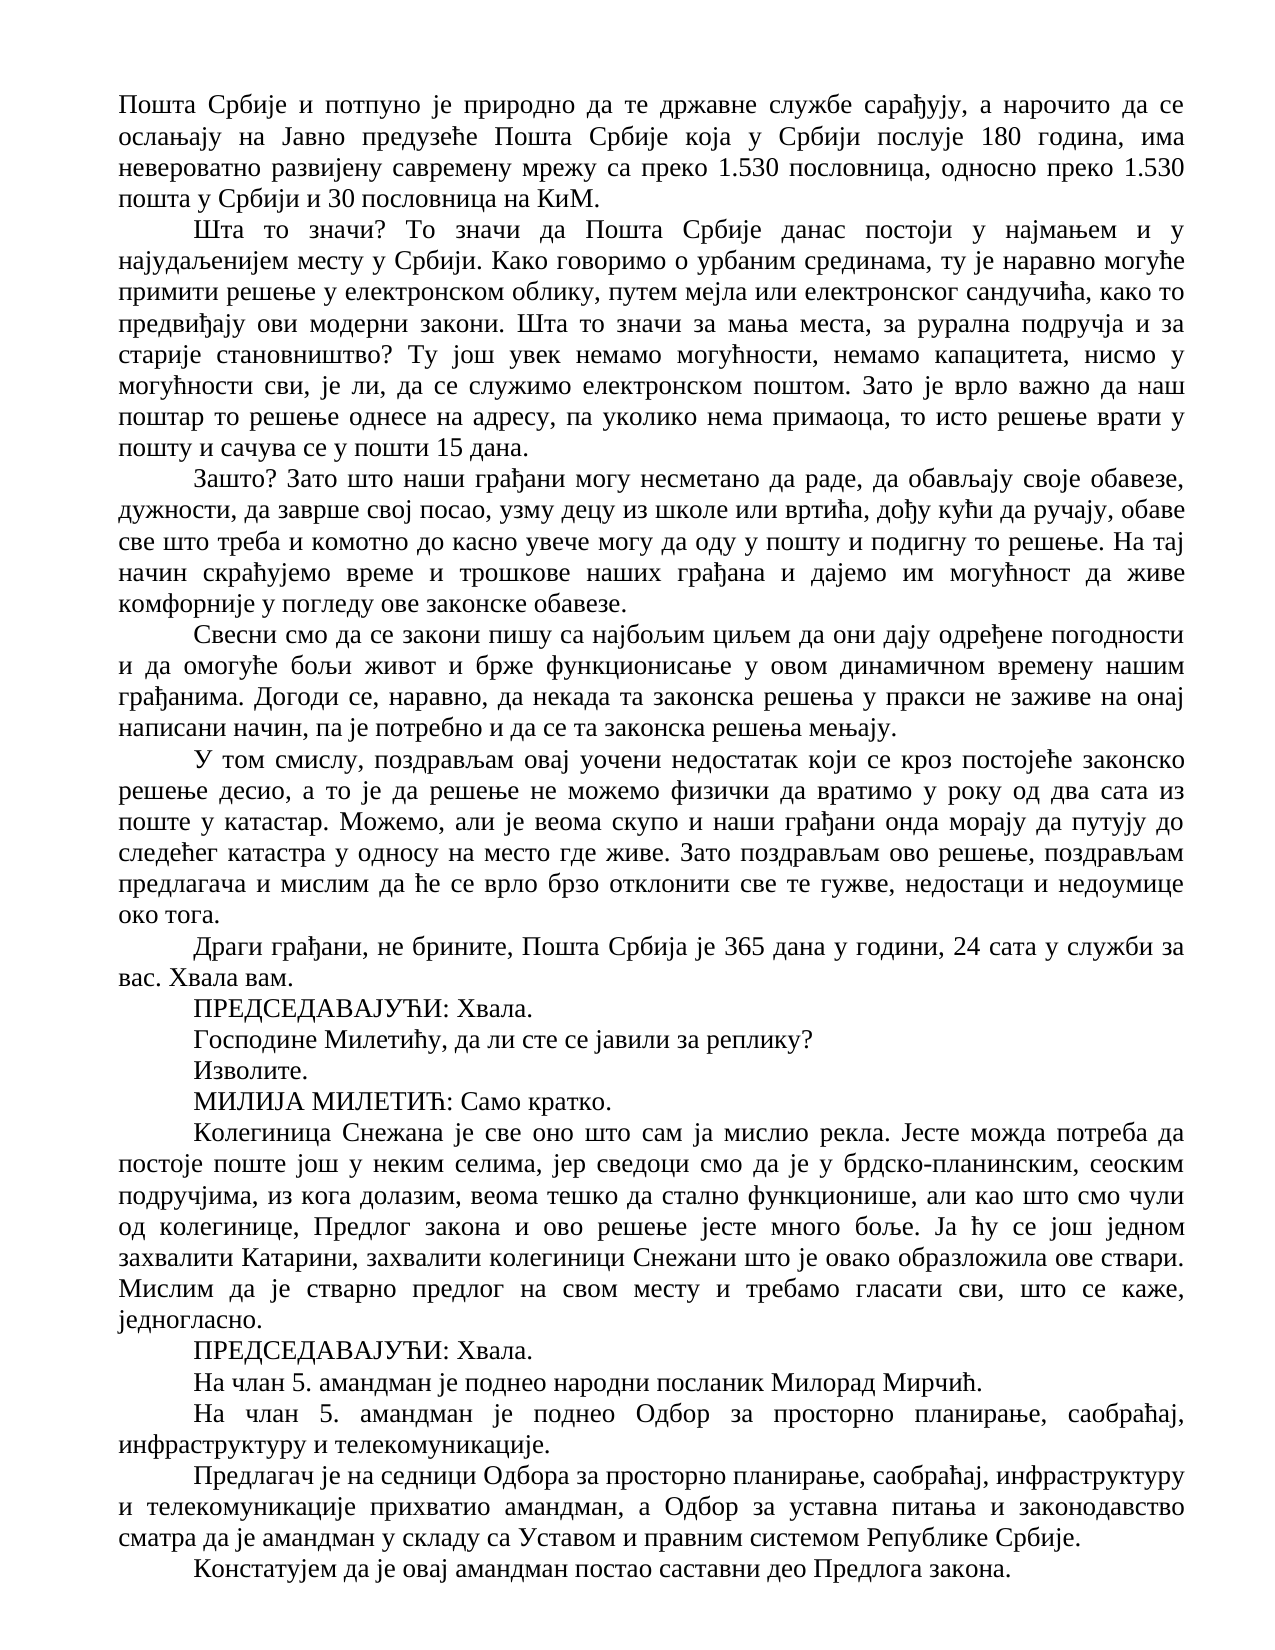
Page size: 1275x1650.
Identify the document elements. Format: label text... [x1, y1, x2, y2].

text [118, 89, 1186, 213]
text Свесни смо да се закони пишу са најбољим циљем да они дају одређене погодности и да омогуће бољи живот и брже функционисање у овом динамичном времену нашим грађанима. Догоди се, наравно, да некада та законска решења у пракси не заживе на онај написани начин, па је потребно и да се та законска решења мењају. [118, 618, 1186, 743]
text Шта то значи? То значи да Пошта Србије данас постоји у најмањем и у најудаљенијем месту у Србији. Како говоримо о урбаним срединама, ту је наравно могуће примити решење у електронском облику, путем мејла или електронског сандучића, како то предвиђају ови модерни закони. Шта то значи за мања места, за рурална подручја и за старије становништво? Ту још увек немамо могућности, немамо капацитета, нисмо у могућности сви, је ли, да се служимо електронском поштом. Зато је врло важно да наш поштар то решење однесе на адресу, па уколико нема примаоца, то исто решење врати у пошту и сачува се у пошти 15 дана. [118, 213, 1186, 462]
text ПРЕДСЕДАВАЈУЋИ: Хвала. [118, 1334, 1186, 1366]
text Констатујем да је овај амандман постао саставни део Предлога закона. [118, 1552, 1186, 1584]
text Колегиница Снежана је све оно што сам ја мислио рекла. Јесте можда потреба да постоје поште још у неким селима, јер сведоци смо да је у брдско-планинским, сеоским подручјима, из кога долазим, веома тешко да стално функционише, али као што смо чули од колегинице, Предлог закона и ово решење јесте много боље. Ја ћу се још једном захвалити Катарини, захвалити колегиници Снежани што је овако образложила ове ствари. Мислим да је стварно предлог на свом месту и требамо гласати сви, што се каже, једногласно. [118, 1116, 1186, 1334]
text Зашто? Зато што наши грађани могу несметано да раде, да обављају своје обавезе, дужности, да заврше свој посао, узму децу из школе или вртића, дођу кући да ручају, обаве све што треба и комотно до касно увече могу да оду у пошту и подигну то решење. На тај начин скраћујемо време и трошкове наших грађана и дајемо им могућност да живе комфорније у погледу ове законске обавезе. [118, 462, 1186, 618]
text На члан 5. амандман је поднео народни посланик Милорад Мирчић. [118, 1366, 1186, 1397]
text У том смислу, поздрављам овај уочени недостатак који се кроз постојеће законско решење десио, а то је да решење не можемо физички да вратимо у року од два сата из поште у катастар. Можемо, али је веома скупо и наши грађани онда морају да путују до следећег катастра у односу на место где живе. Зато поздрављам ово решење, поздрављам предлагача и мислим да ће се врло брзо отклонити све те гужве, недостаци и недоумице око тога. [118, 743, 1186, 929]
text ПРЕДСЕДАВАЈУЋИ: Хвала. [118, 992, 1186, 1023]
text Господине Милетићу, да ли сте се јавили за реплику? [118, 1023, 1186, 1054]
text Изволите. [118, 1054, 1186, 1085]
text Драги грађани, не брините, Пошта Србија је 365 дана у години, 24 сата у служби за вас. Хвала вам. [118, 929, 1186, 992]
text На члан 5. амандман је поднео Одбор за просторно планирање, саобраћај, инфраструктуру и телекомуникације. [118, 1397, 1186, 1459]
text МИЛИЈА МИЛЕТИЋ: Само кратко. [118, 1085, 1186, 1116]
text Предлагач је на седници Одбора за просторно планирање, саобраћај, инфраструктуру и телекомуникације прихватио амандман, а Одбор за уставна питања и законодавство сматра да је амандман у складу са Уставом и правним системом Републике Србије. [118, 1459, 1186, 1552]
